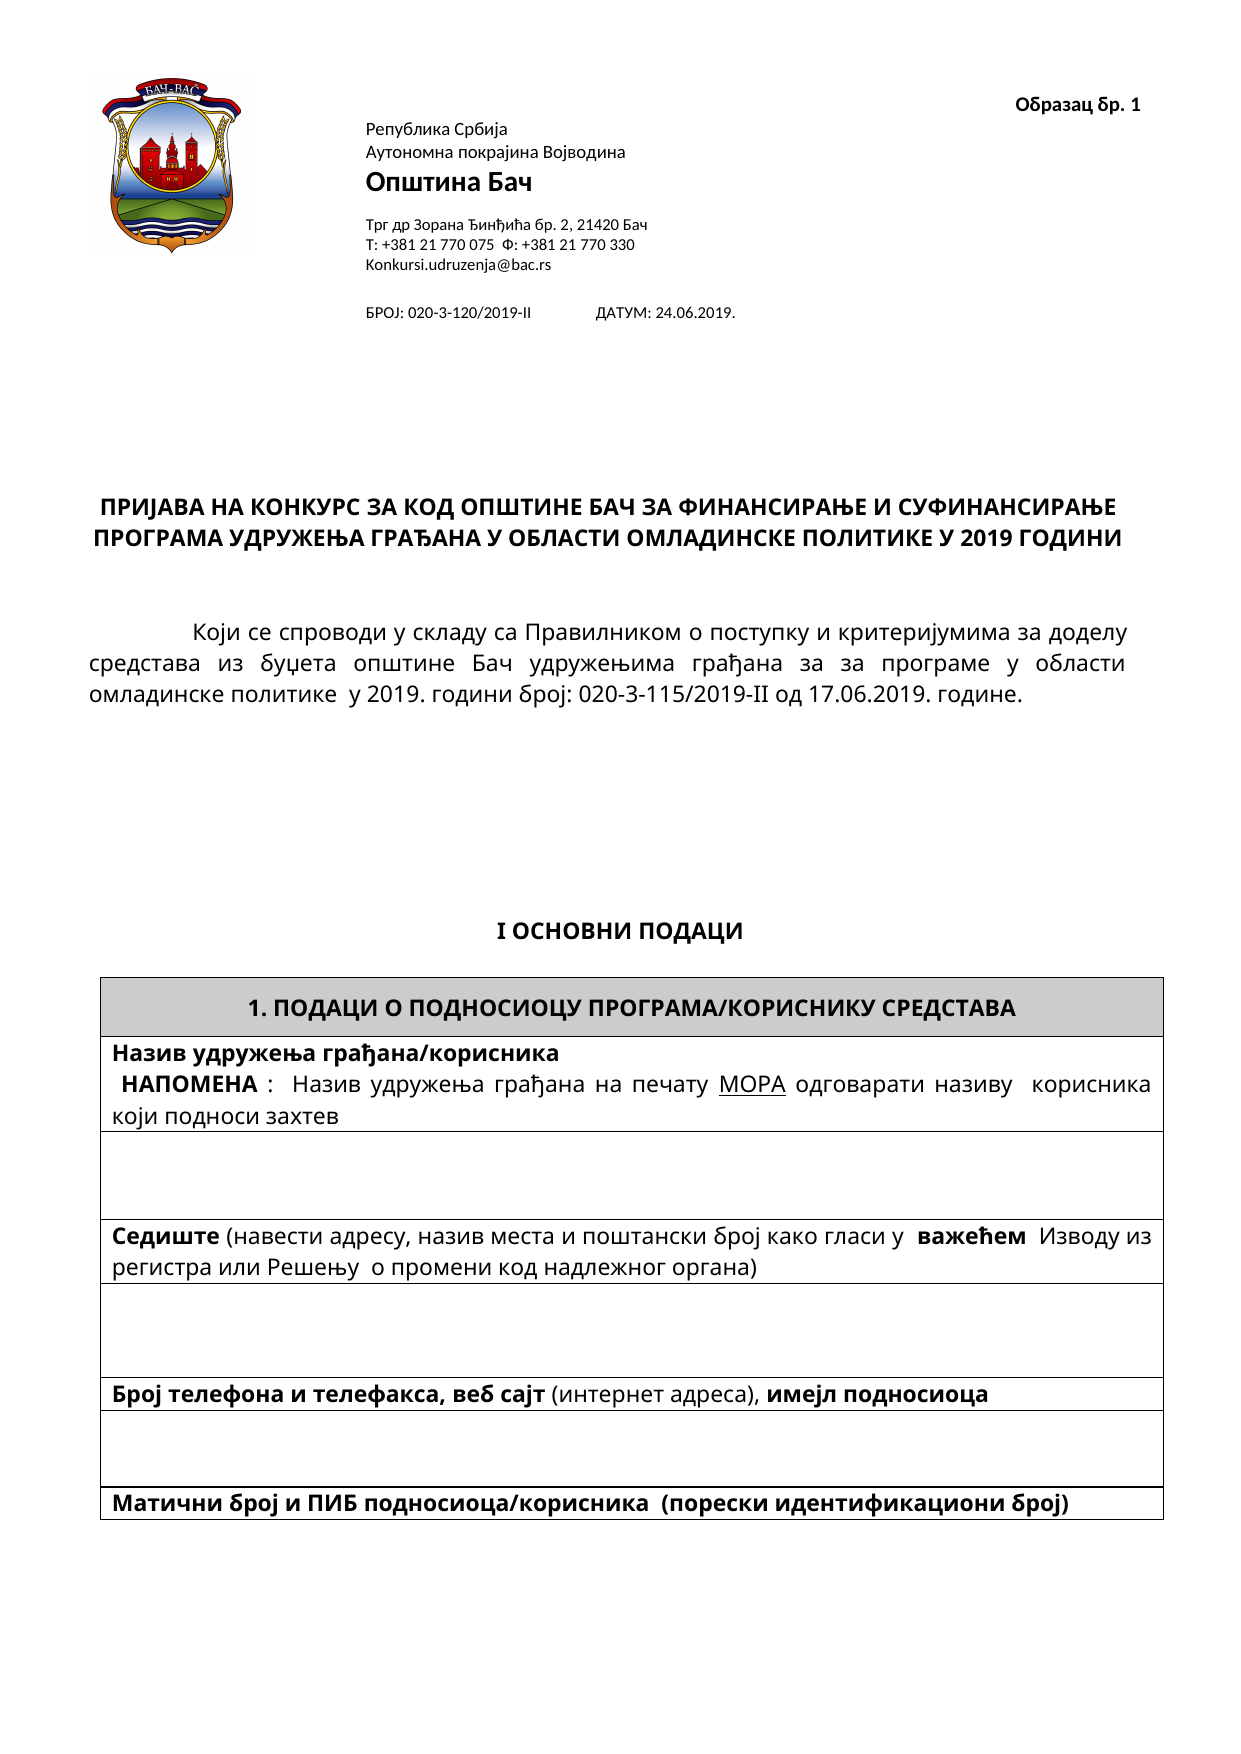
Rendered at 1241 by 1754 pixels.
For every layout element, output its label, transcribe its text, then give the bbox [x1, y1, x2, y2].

text I ОСНОВНИ ПОДАЦИ [89, 915, 1152, 946]
table_cell Број телефона и телефакса, веб сајт (интернет адреса), имејл подносиоца [101, 1378, 1163, 1409]
table_cell Назив удружења грађана/корисника НАПОМЕНА : Назив удружења грађана на печату МОРА одговарати називу корисника који подноси захтев [101, 1037, 1163, 1131]
table_cell [101, 1284, 1163, 1377]
table_cell Матични број и ПИБ подносиоца/корисника (порески идентификациони број) [101, 1488, 1163, 1519]
picture [90, 73, 257, 257]
table_cell [101, 1132, 1163, 1219]
table_header ПРИЈАВА НА КОНКУРС ЗА КОД ОПШТИНЕ БАЧ ЗА ФИНАНСИРАЊЕ И СУФИНАНСИРАЊЕ ПРОГРАМА УДРУЖЕЊА ГРАЂАНА У ОБЛАСТИ ОМЛАДИНСКЕ ПОЛИТИКЕ У 2019 ГОДИНИ Који се спроводи у складу са Правилником о поступку и критеријумима за доделу средстава из буџета општине Бач удружењима грађана за за програме у области омладинске политике у 2019. години број: 020-3-115/2019-II од 17.06.2019. године. [89, 428, 1127, 859]
table_cell Седиште (навести адресу, назив места и поштански број како гласи у важећем Изводу из регистра или Решењу о промени код надлежног органа) [101, 1220, 1163, 1282]
table_cell [101, 1411, 1163, 1486]
table_header 1. ПОДАЦИ О ПОДНОСИОЦУ ПРОГРАМА/КОРИСНИКУ СРЕДСТАВА [101, 978, 1163, 1036]
